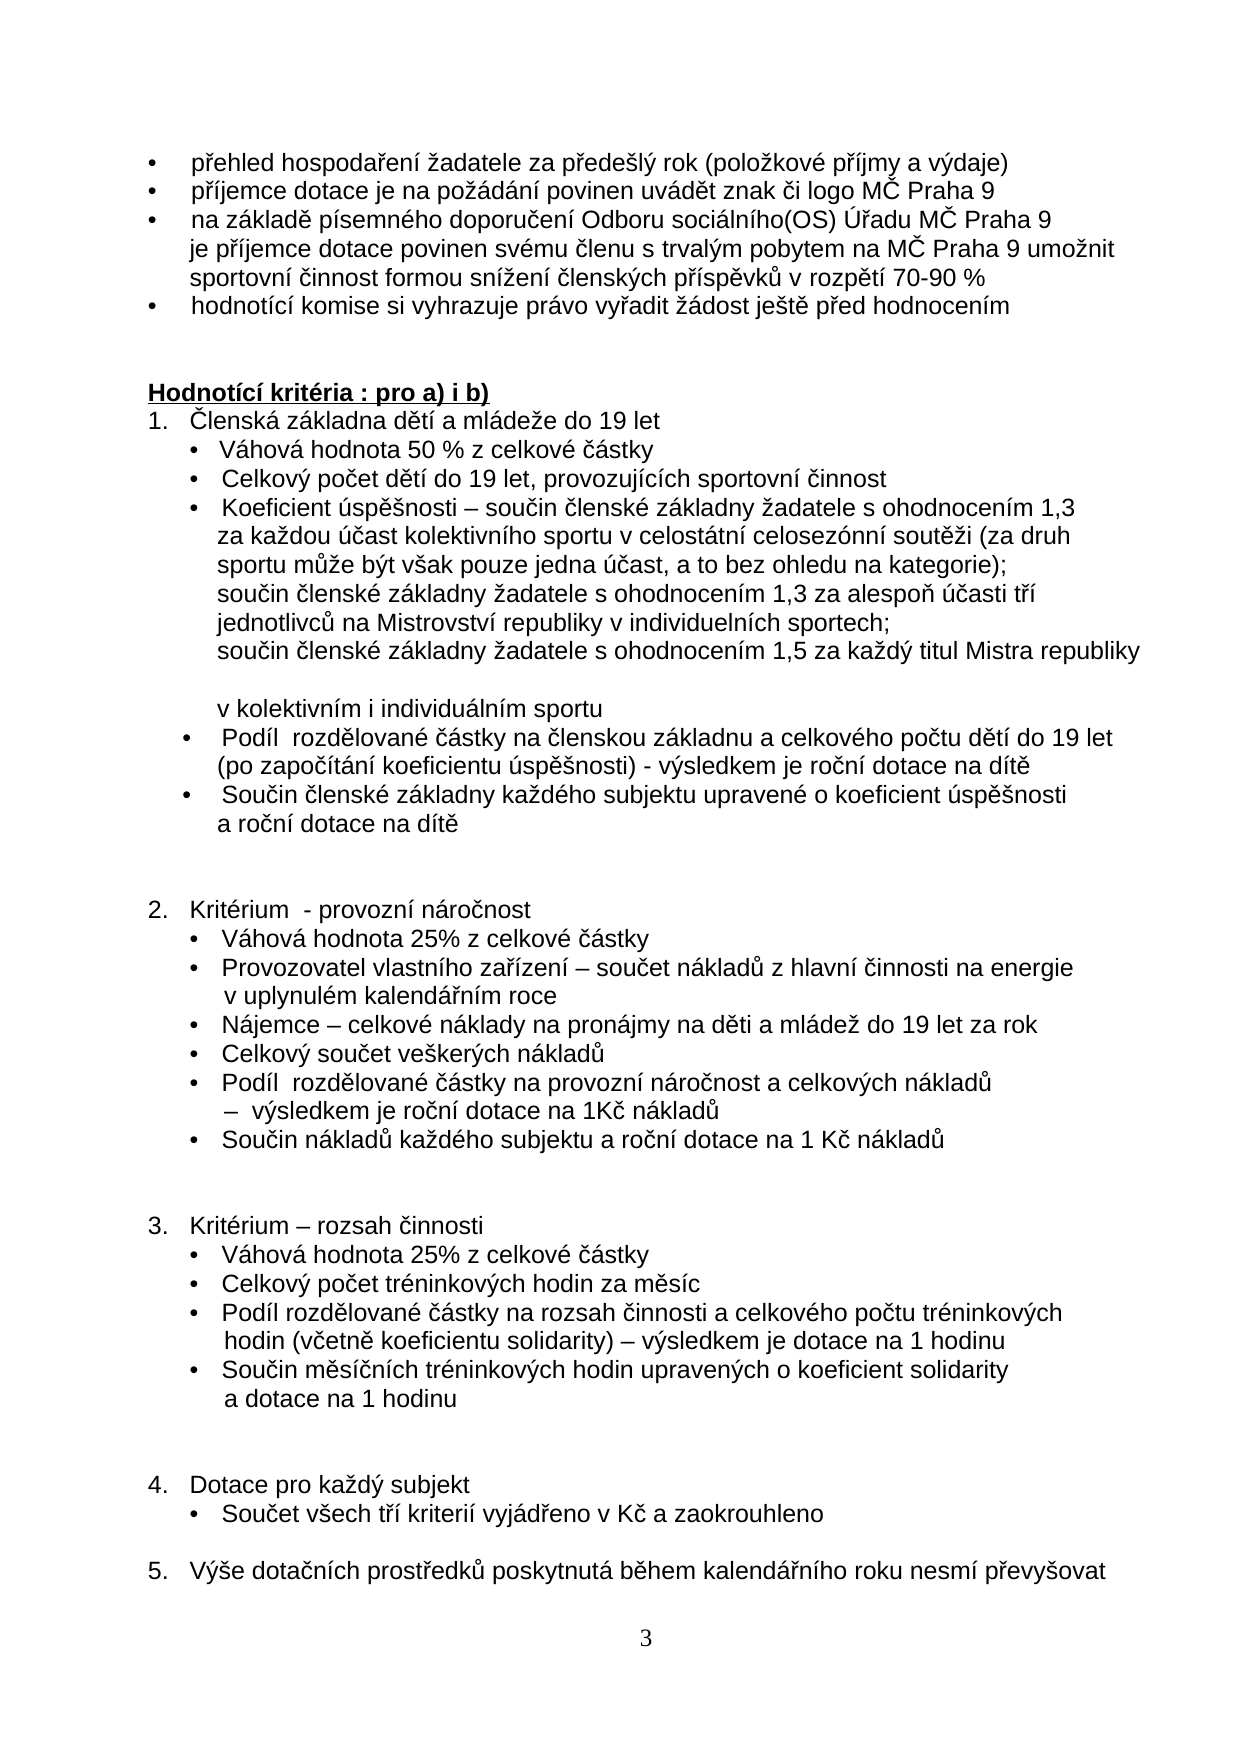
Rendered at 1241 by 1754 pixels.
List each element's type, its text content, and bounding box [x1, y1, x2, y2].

text součin členské základny žadatele s ohodnocením 1,3 za alespoň účasti tří [148, 579, 1144, 608]
text • Součin nákladů každého subjektu a roční dotace na 1 Kč nákladů [148, 1125, 1144, 1154]
text 4. Dotace pro každý subjekt [148, 1441, 1144, 1499]
text • Celkový počet dětí do 19 let, provozujících sportovní činnost [148, 464, 1144, 493]
text • Váhová hodnota 50 % z celkové částky [148, 435, 1144, 464]
text • Podíl rozdělované částky na rozsah činnosti a celkového počtu tréninkových [148, 1298, 1144, 1326]
text • Součin členské základny každého subjektu upravené o koeficient úspěšnosti a roční dotace na dítě [148, 780, 1144, 838]
text • Celkový součet veškerých nákladů [148, 1039, 1144, 1068]
text 2. Kritérium - provozní náročnost [148, 895, 1144, 924]
text • na základě písemného doporučení Odboru sociálního(OS) Úřadu MČ Praha 9 je příjemce dotace povinen svému členu s trvalým pobytem na MČ Praha 9 umožnit sportovní činnost formou snížení členských příspěvků v rozpětí 70-90 % [148, 205, 1144, 291]
text • Celkový počet tréninkových hodin za měsíc [148, 1269, 1144, 1298]
text za každou účast kolektivního sportu v celostátní celosezónní soutěži (za druh [148, 521, 1144, 550]
text Hodnotící kritéria : pro a) i b) [148, 378, 1144, 406]
text • hodnotící komise si vyhrazuje právo vyřadit žádost ještě před hodnocením [148, 291, 1144, 320]
text • Váhová hodnota 25% z celkové částky [148, 924, 1144, 953]
text jednotlivců na Mistrovství republiky v individuelních sportech; součin členské základny žadatele s ohodnocením 1,5 za každý titul Mistra republiky v kolektivním i individuálním sportu [148, 608, 1144, 723]
text 3. Kritérium – rozsah činnosti [148, 1211, 1144, 1240]
text • Provozovatel vlastního zařízení – součet nákladů z hlavní činnosti na energie [148, 953, 1144, 981]
text • Podíl rozdělované částky na členskou základnu a celkového počtu dětí do 19 let [148, 723, 1144, 751]
text • Nájemce – celkové náklady na pronájmy na děti a mládež do 19 let za rok [148, 1010, 1144, 1039]
text sportu může být však pouze jedna účast, a to bez ohledu na kategorie); [148, 550, 1144, 579]
text 5. Výše dotačních prostředků poskytnutá během kalendářního roku nesmí převyšovat [148, 1556, 1144, 1585]
text (po započítání koeficientu úspěšnosti) - výsledkem je roční dotace na dítě [148, 751, 1144, 780]
text • Koeficient úspěšnosti – součin členské základny žadatele s ohodnocením 1,3 [148, 493, 1144, 521]
text v uplynulém kalendářním roce [148, 981, 1144, 1010]
text • Podíl rozdělované částky na provozní náročnost a celkových nákladů – výsledkem je roční dotace na 1Kč nákladů [148, 1068, 1144, 1125]
text hodin (včetně koeficientu solidarity) – výsledkem je dotace na 1 hodinu [148, 1326, 1144, 1355]
text • Součin měsíčních tréninkových hodin upravených o koeficient solidarity a dotace na 1 hodinu [148, 1355, 1144, 1413]
text • přehled hospodaření žadatele za předešlý rok (položkové příjmy a výdaje) [148, 148, 1144, 176]
text • Součet všech tří kriterií vyjádřeno v Kč a zaokrouhleno [148, 1499, 1144, 1528]
text 1. Členská základna dětí a mládeže do 19 let [148, 406, 1144, 435]
text • příjemce dotace je na požádání povinen uvádět znak či logo MČ Praha 9 [148, 176, 1144, 205]
text • Váhová hodnota 25% z celkové částky [148, 1240, 1144, 1269]
